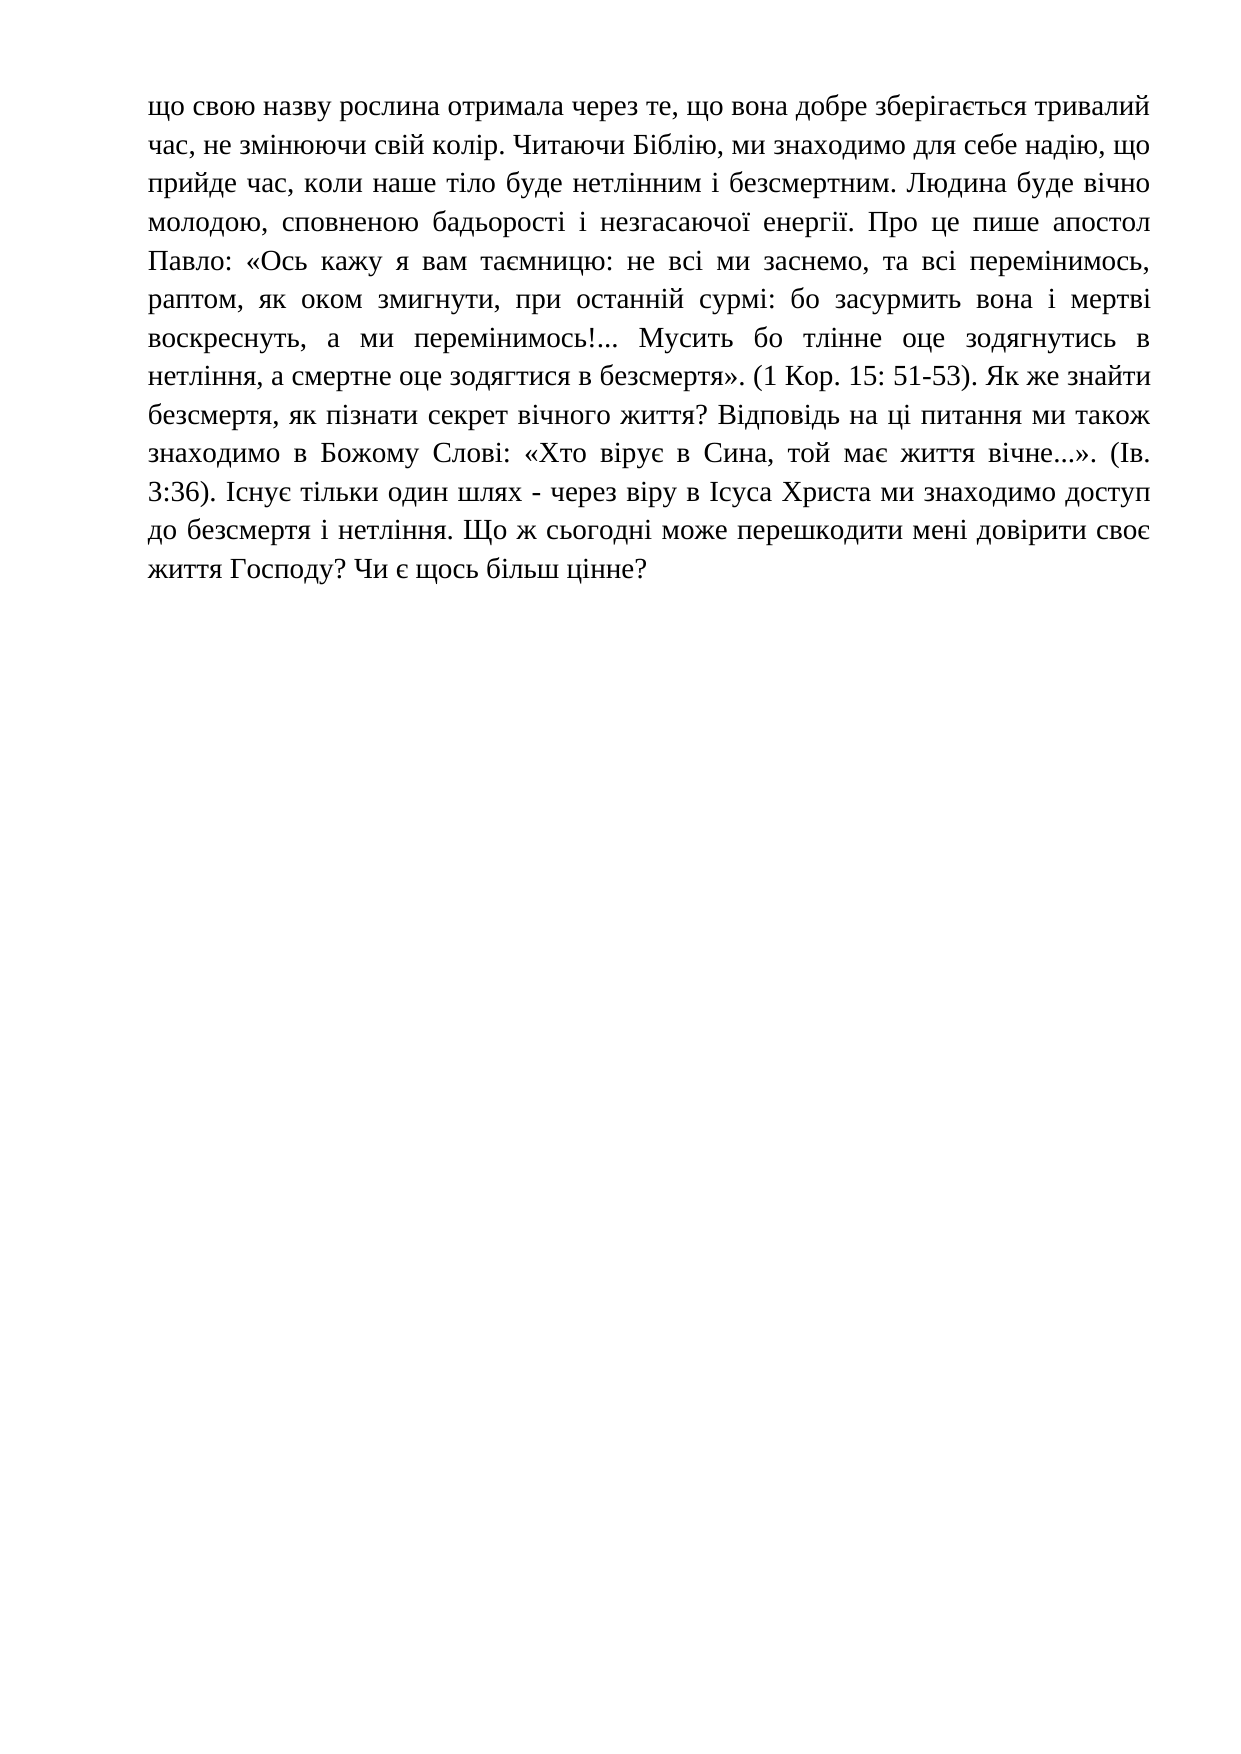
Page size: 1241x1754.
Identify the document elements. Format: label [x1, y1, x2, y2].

text [148, 88, 1152, 584]
